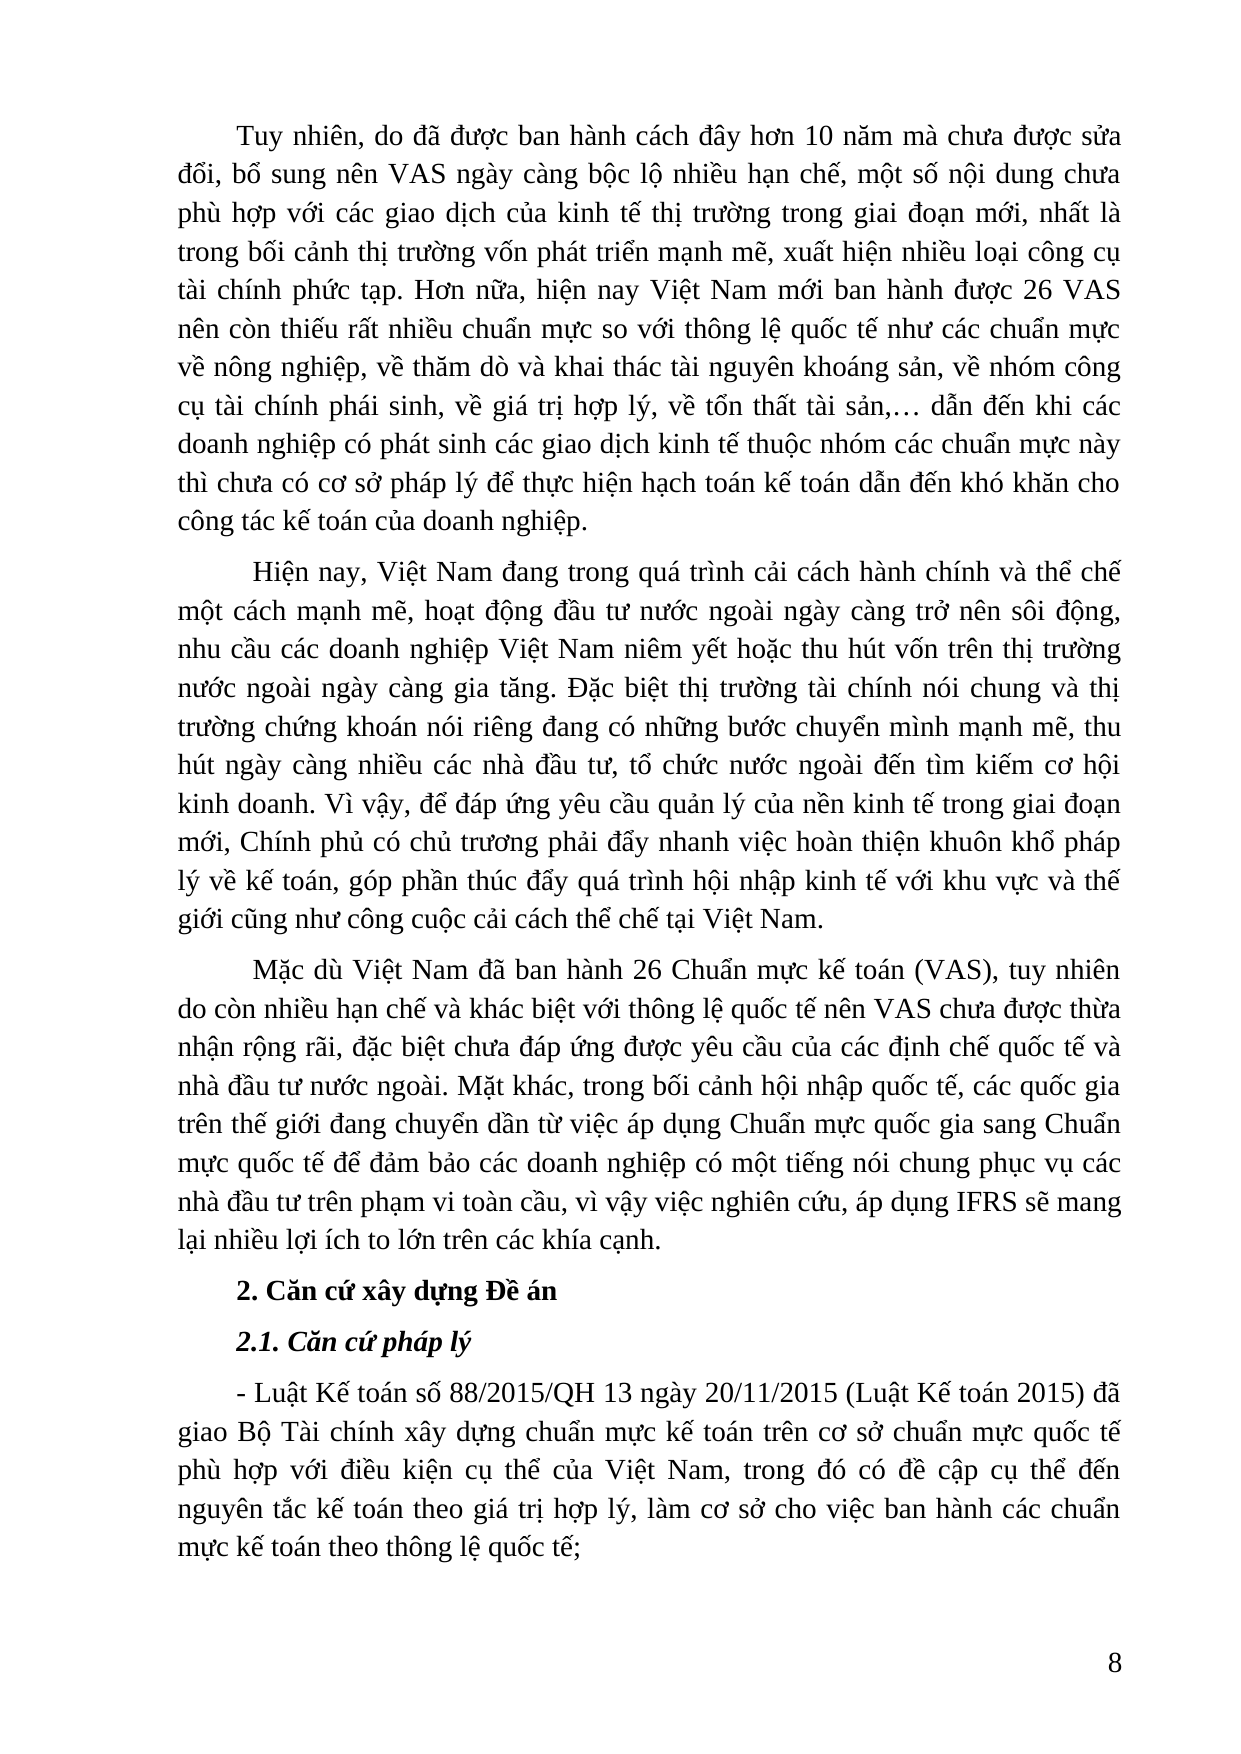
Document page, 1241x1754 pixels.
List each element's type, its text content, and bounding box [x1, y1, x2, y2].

text Mặc dù Việt Nam đã ban hành 26 Chuẩn mực kế toán (VAS), tuy nhiên do còn nhiều hạn chế và khác biệt với thông lệ quốc tế nên VAS chưa được thừa nhận rộng rãi, đặc biệt chưa đáp ứng được yêu cầu của các định chế quốc tế và nhà đầu tư nước ngoài. Mặt khác, trong bối cảnh hội nhập quốc tế, các quốc gia trên thế giới đang chuyển dần từ việc áp dụng Chuẩn mực quốc gia sang Chuẩn mực quốc tế để đảm bảo các doanh nghiệp có một tiếng nói chung phục vụ các nhà đầu tư trên phạm vi toàn cầu, vì vậy việc nghiên cứu, áp dụng IFRS sẽ mang lại nhiều lợi ích to lớn trên các khía cạnh. [177, 952, 1122, 1256]
text Hiện nay, Việt Nam đang trong quá trình cải cách hành chính và thể chế một cách mạnh mẽ, hoạt động đầu tư nước ngoài ngày càng trở nên sôi động, nhu cầu các doanh nghiệp Việt Nam niêm yết hoặc thu hút vốn trên thị trường nước ngoài ngày càng gia tăng. Đặc biệt thị trường tài chính nói chung và thị trường chứng khoán nói riêng đang có những bước chuyển mình mạnh mẽ, thu hút ngày càng nhiều các nhà đầu tư, tổ chức nước ngoài đến tìm kiếm cơ hội kinh doanh. Vì vậy, để đáp ứng yêu cầu quản lý của nền kinh tế trong giai đoạn mới, Chính phủ có chủ trương phải đẩy nhanh việc hoàn thiện khuôn khổ pháp lý về kế toán, góp phần thúc đẩy quá trình hội nhập kinh tế với khu vực và thế giới cũng như công cuộc cải cách thể chế tại Việt Nam. [177, 554, 1122, 935]
text 2. Căn cứ xây dựng Đề án [177, 1273, 1122, 1307]
text - Luật Kế toán số 88/2015/QH 13 ngày 20/11/2015 (Luật Kế toán 2015) đã giao Bộ Tài chính xây dựng chuẩn mực kế toán trên cơ sở chuẩn mực quốc tế phù hợp với điều kiện cụ thể của Việt Nam, trong đó có đề cập cụ thể đến nguyên tắc kế toán theo giá trị hợp lý, làm cơ sở cho việc ban hành các chuẩn mực kế toán theo thông lệ quốc tế; [177, 1375, 1122, 1563]
text 2.1. Căn cứ pháp lý [177, 1324, 1122, 1358]
text Tuy nhiên, do đã được ban hành cách đây hơn 10 năm mà chưa được sửa đổi, bổ sung nên VAS ngày càng bộc lộ nhiều hạn chế, một số nội dung chưa phù hợp với các giao dịch của kinh tế thị trường trong giai đoạn mới, nhất là trong bối cảnh thị trường vốn phát triển mạnh mẽ, xuất hiện nhiều loại công cụ tài chính phức tạp. Hơn nữa, hiện nay Việt Nam mới ban hành được 26 VAS nên còn thiếu rất nhiều chuẩn mực so với thông lệ quốc tế như các chuẩn mực về nông nghiệp, về thăm dò và khai thác tài nguyên khoáng sản, về nhóm công cụ tài chính phái sinh, về giá trị hợp lý, về tổn thất tài sản,… dẫn đến khi các doanh nghiệp có phát sinh các giao dịch kinh tế thuộc nhóm các chuẩn mực này thì chưa có cơ sở pháp lý để thực hiện hạch toán kế toán dẫn đến khó khăn cho công tác kế toán của doanh nghiệp. [177, 118, 1122, 537]
